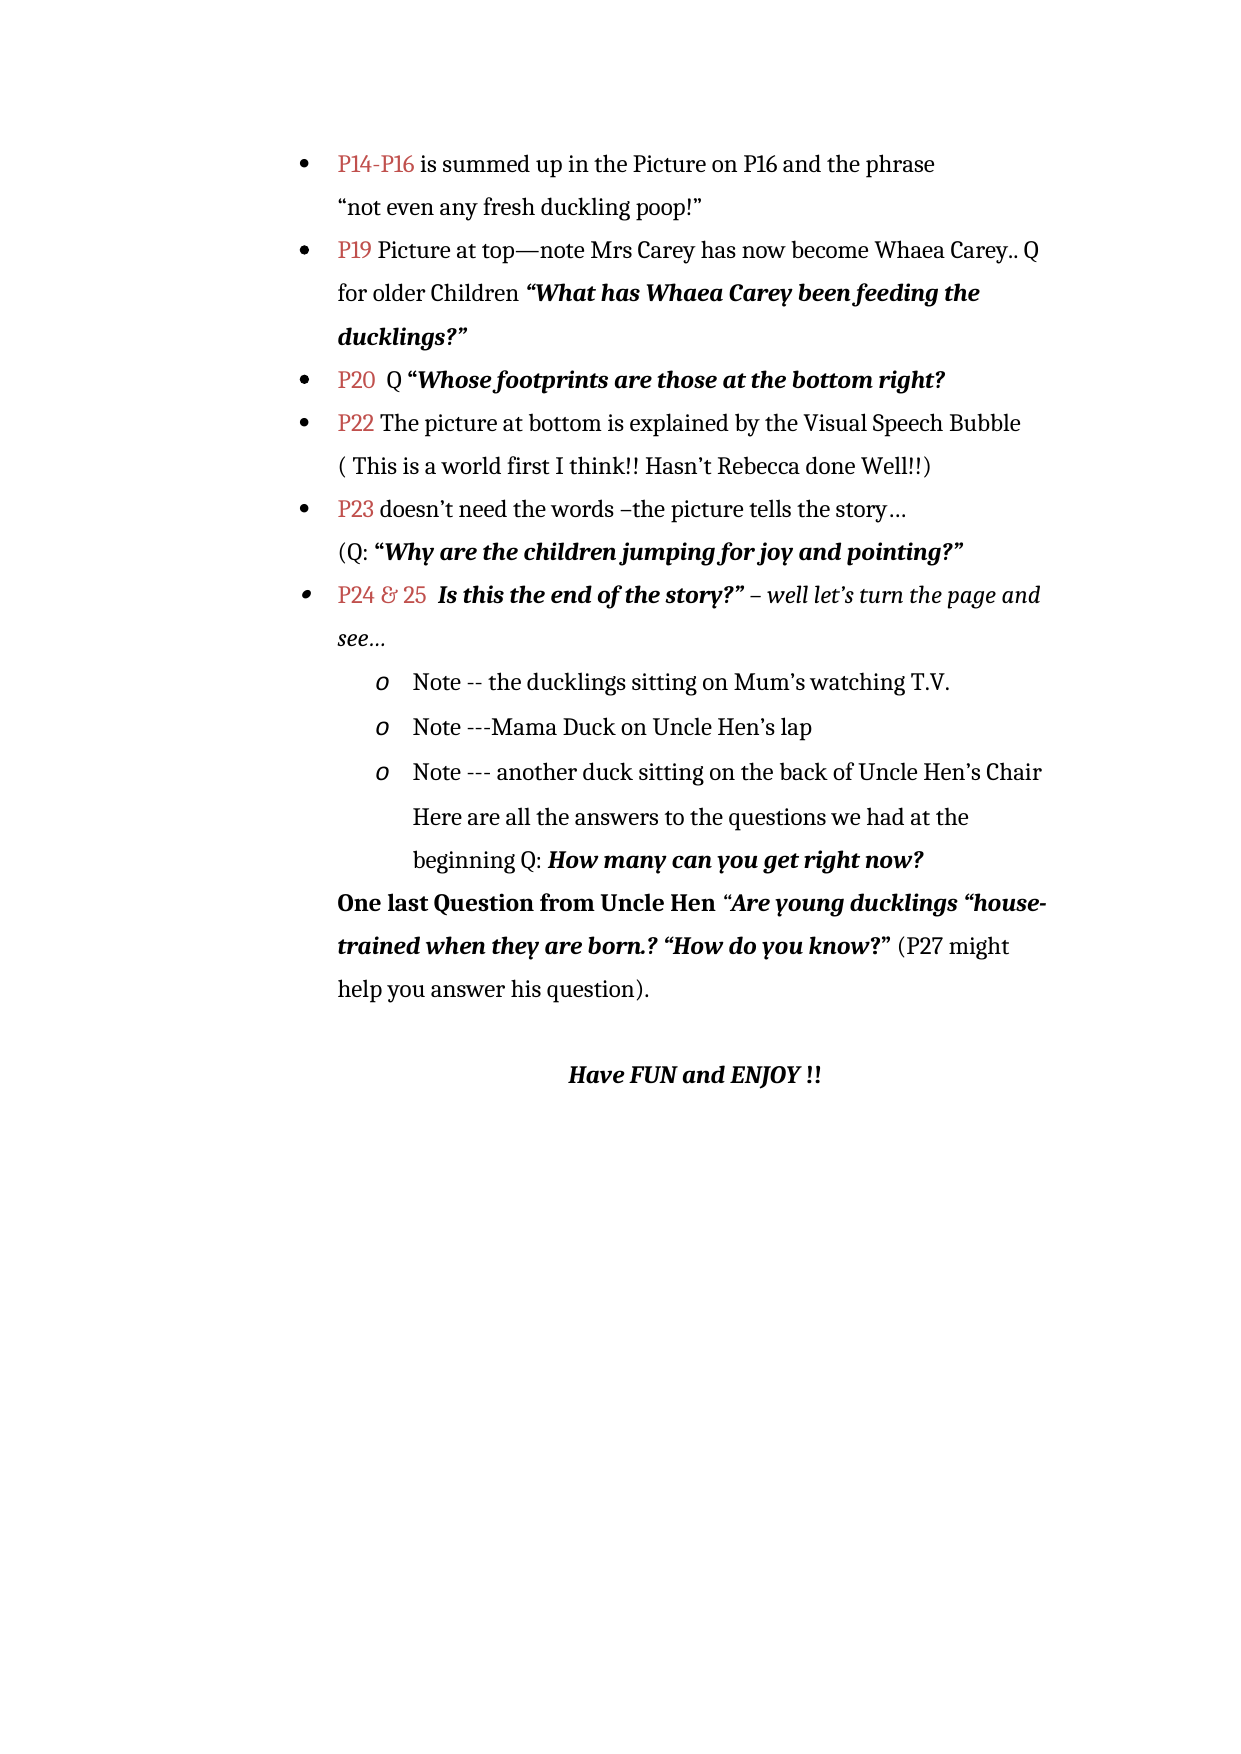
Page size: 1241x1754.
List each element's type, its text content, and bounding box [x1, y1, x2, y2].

list P20 Q “Whose footprints are those at the bottom right? [300, 366, 1053, 394]
list Here are all the answers to the questions we had at the beginning Q: How many can you get right now? [412, 802, 1053, 874]
list Note --- another duck sitting on the back of Uncle Hen’s Chair [375, 757, 1053, 787]
list P22 The picture at bottom is explained by the Visual Speech Bubble [300, 409, 1053, 437]
list Note ---Mama Duck on Uncle Hen’s lap [375, 712, 1053, 742]
list P23 doesn’t need the words –the picture tells the story… [300, 495, 1053, 524]
list Have FUN and ENJOY !! [337, 1061, 1053, 1090]
list “not even any fresh duckling poop!” [337, 193, 1053, 222]
list (Q: “Why are the children jumping for joy and pointing?” [337, 538, 1053, 567]
list ( This is a world first I think!! Hasn’t Rebecca done Well!!) [337, 452, 1053, 481]
list One last Question from Uncle Hen “Are young ducklings “house-trained when they are born.? “How do you know?” (P27 might help you answer his question). [337, 889, 1053, 1004]
list Note -- the ducklings sitting on Mum’s watching T.V. [375, 667, 1053, 697]
list P19 Picture at top—note Mrs Carey has now become Whaea Carey.. Q for older Children “What has Whaea Carey been feeding the ducklings?” [300, 236, 1053, 351]
list P14-P16 is summed up in the Picture on P16 and the phrase [300, 150, 1053, 179]
list P24 & 25 Is this the end of the story?” – well let’s turn the page and see… [300, 581, 1053, 653]
